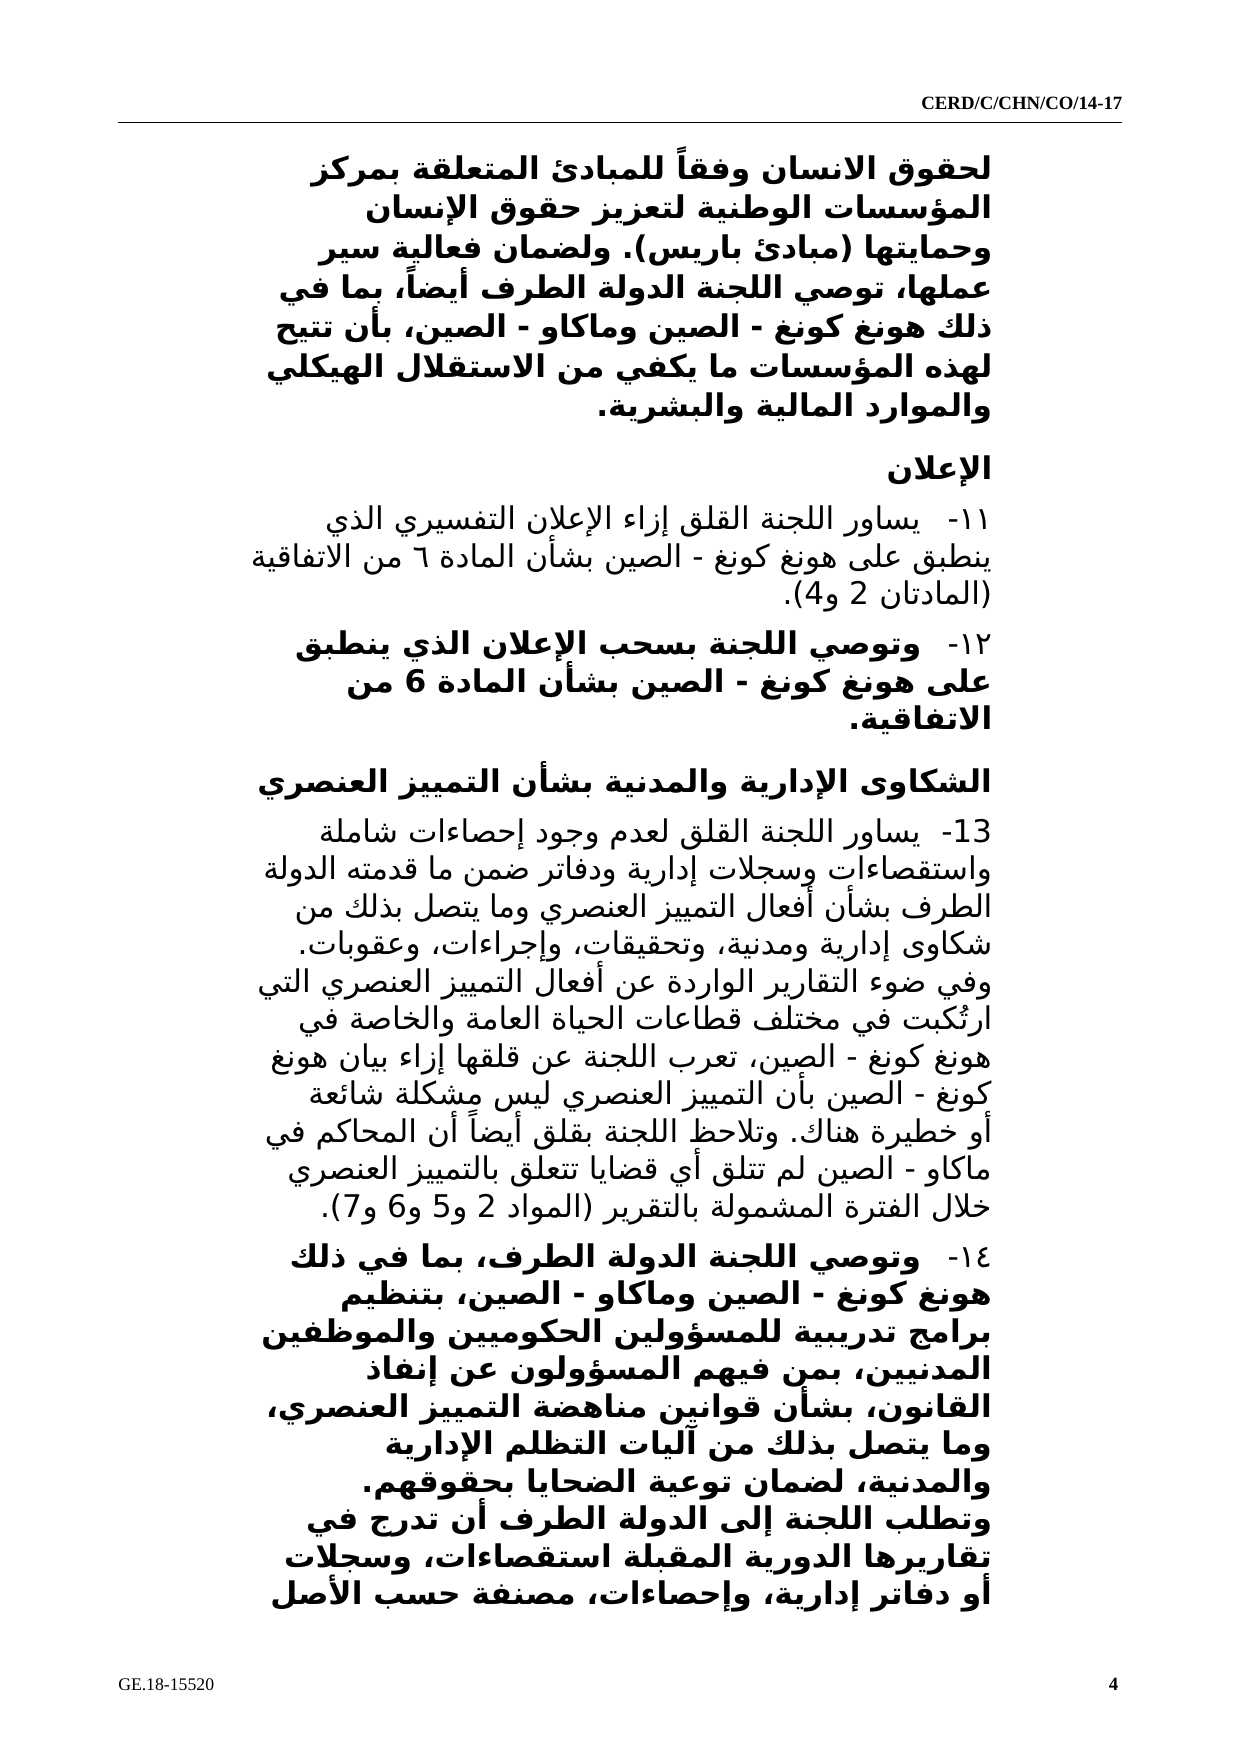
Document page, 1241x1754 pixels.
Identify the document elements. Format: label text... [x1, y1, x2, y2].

text ١٢- وتوصي اللجنة بسحب الإعلان الذي ينطبق على هونغ كونغ - الصين بشأن المادة 6 من الاتفاقية. [248, 625, 992, 737]
text 13- يساور اللجنة القلق لعدم وجود إحصاءات شاملة واستقصاءات وسجلات إدارية ودفاتر ضمن ما قدمته الدولة الطرف بشأن أفعال التمييز العنصري وما يتصل بذلك من شكاوى إدارية ومدنية، وتحقيقات، وإجراءات، وعقوبات. [248, 812, 992, 1225]
text ١١- يساور اللجنة القلق إزاء الإعلان التفسيري الذي ينطبق على هونغ كونغ - الصين بشأن المادة ٦ من الاتفاقية (المادتان 2 و4). [248, 500, 992, 612]
text الشكاوى الإدارية والمدنية بشأن التمييز العنصري [248, 762, 1122, 800]
text الإعلان [248, 450, 1122, 487]
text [248, 1237, 992, 1612]
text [248, 148, 992, 425]
